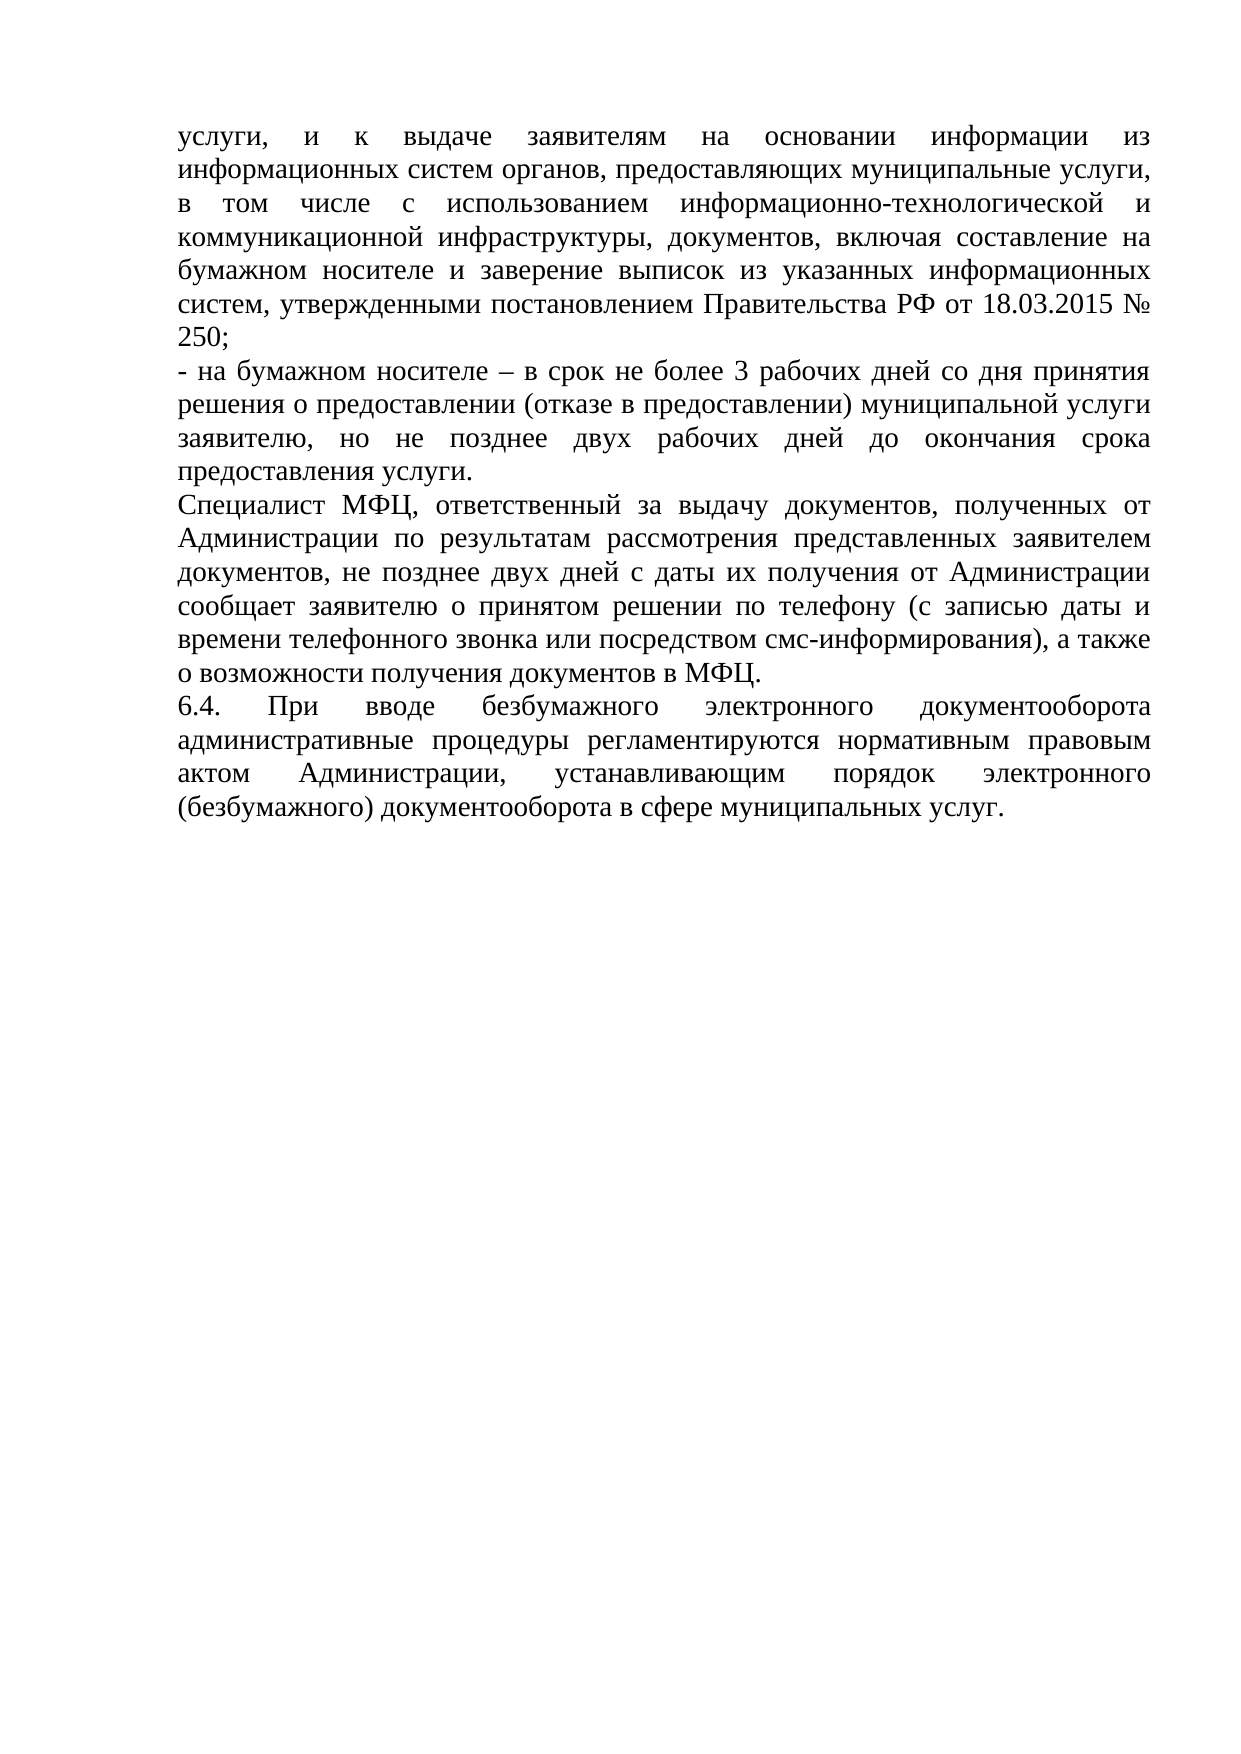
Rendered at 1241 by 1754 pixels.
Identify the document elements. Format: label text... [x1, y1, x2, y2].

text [177, 118, 1152, 353]
text - на бумажном носителе – в срок не более 3 рабочих дней со дня принятия решения о предоставлении (отказе в предоставлении) муниципальной услуги заявителю, но не позднее двух рабочих дней до окончания срока предоставления услуги. [177, 353, 1152, 487]
text 6.4. При вводе безбумажного электронного документооборота административные процедуры регламентируются нормативным правовым актом Администрации, устанавливающим порядок электронного (безбумажного) документооборота в сфере муниципальных услуг. [177, 688, 1152, 822]
text Специалист МФЦ, ответственный за выдачу документов, полученных от Администрации по результатам рассмотрения представленных заявителем документов, не позднее двух дней с даты их получения от Администрации сообщает заявителю о принятом решении по телефону (с записью даты и времени телефонного звонка или посредством смс-информирования), а также о возможности получения документов в МФЦ. [177, 487, 1152, 688]
